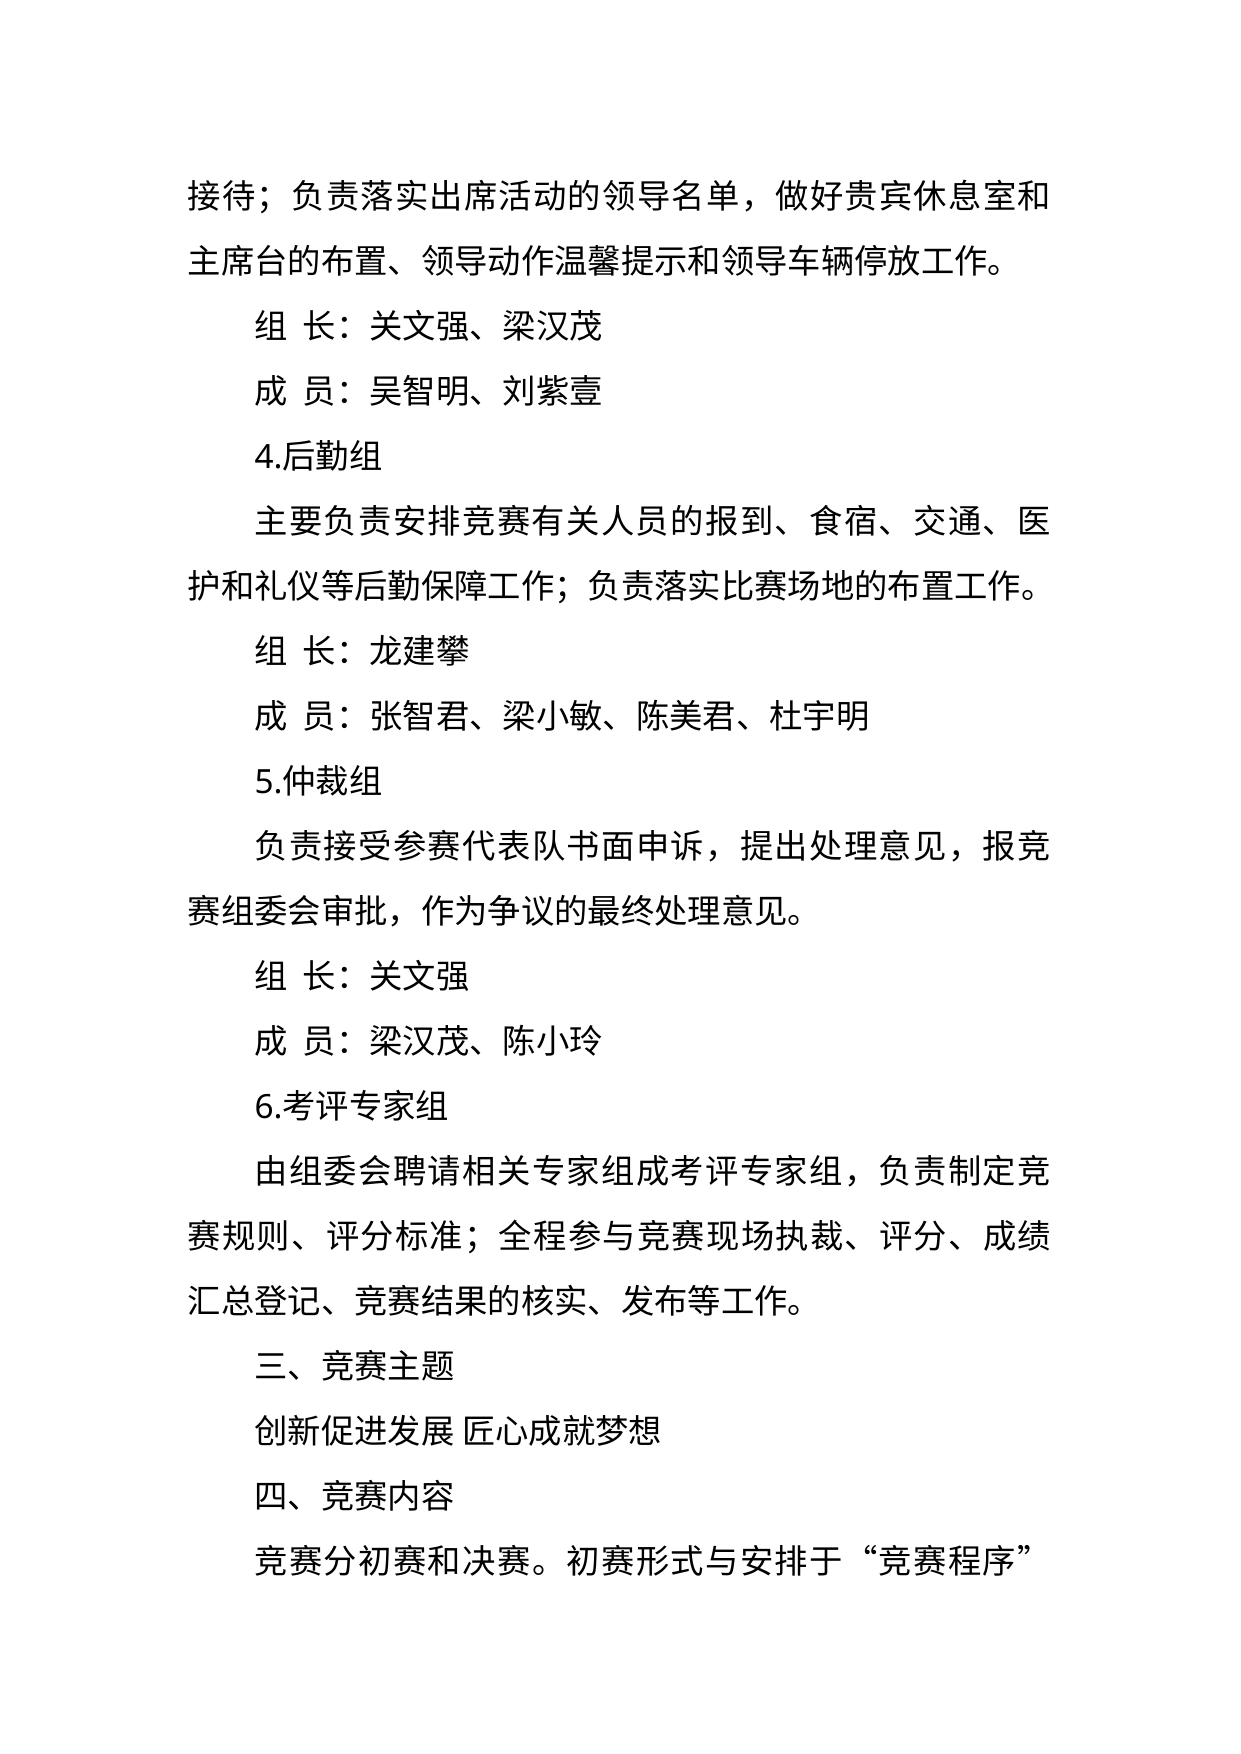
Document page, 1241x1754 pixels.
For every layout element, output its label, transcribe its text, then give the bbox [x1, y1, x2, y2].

text 成 员：吴智明、刘紫壹 [187, 357, 1053, 422]
text 5.仲裁组 [187, 747, 1053, 812]
text 组 长：关文强 [187, 942, 1053, 1007]
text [187, 162, 1053, 292]
text 成 员：张智君、梁小敏、陈美君、杜宇明 [187, 682, 1053, 747]
list 竞赛内容 [187, 1462, 1053, 1527]
text 组 长：龙建攀 [187, 617, 1053, 682]
text 4.后勤组 [187, 422, 1053, 487]
text 组 长：关文强、梁汉茂 [187, 292, 1053, 357]
text 成 员：梁汉茂、陈小玲 [187, 1007, 1053, 1072]
text 主要负责安排竞赛有关人员的报到、食宿、交通、医护和礼仪等后勤保障工作；负责落实比赛场地的布置工作。 [187, 487, 1053, 617]
text 6.考评专家组 [187, 1072, 1053, 1137]
text 负责接受参赛代表队书面申诉，提出处理意见，报竞赛组委会审批，作为争议的最终处理意见。 [187, 812, 1053, 942]
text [187, 1527, 1053, 1592]
text 由组委会聘请相关专家组成考评专家组，负责制定竞赛规则、评分标准；全程参与竞赛现场执裁、评分、成绩汇总登记、竞赛结果的核实、发布等工作。 [187, 1137, 1053, 1332]
text 三、竞赛主题 [187, 1332, 1053, 1397]
text 创新促进发展 匠心成就梦想 [187, 1397, 1053, 1462]
